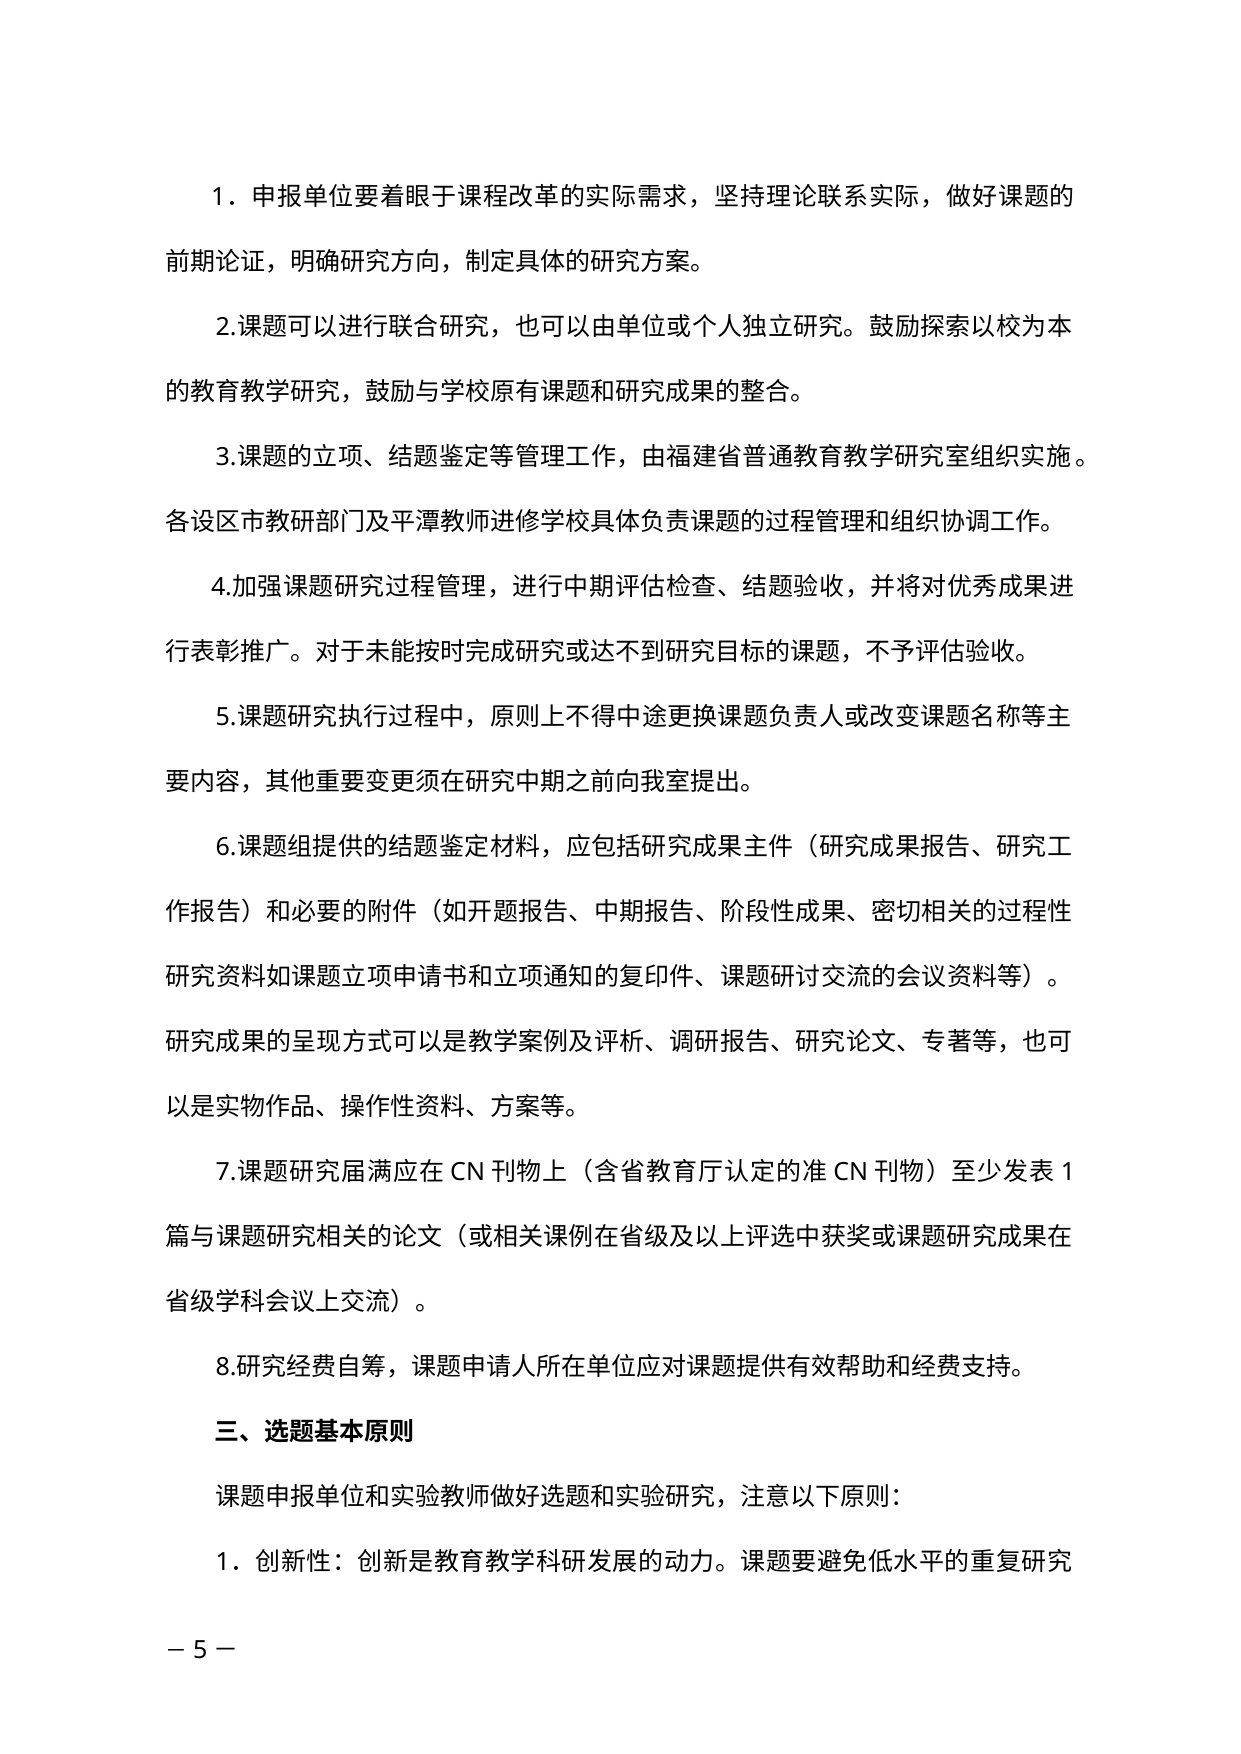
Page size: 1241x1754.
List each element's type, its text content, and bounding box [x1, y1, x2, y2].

text 课题申报单位和实验教师做好选题和实验研究，注意以下原则： [165, 1462, 1075, 1527]
text 1．申报单位要着眼于课程改革的实际需求，坚持理论联系实际，做好课题的前期论证，明确研究方向，制定具体的研究方案。 [165, 162, 1075, 292]
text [165, 1527, 1075, 1592]
text 2.课题可以进行联合研究，也可以由单位或个人独立研究。鼓励探索以校为本的教育教学研究，鼓励与学校原有课题和研究成果的整合。 [165, 292, 1075, 422]
text 5.课题研究执行过程中，原则上不得中途更换课题负责人或改变课题名称等主要内容，其他重要变更须在研究中期之前向我室提出。 [165, 682, 1075, 812]
text 3.课题的立项、结题鉴定等管理工作，由福建省普通教育教学研究室组织实施。各设区市教研部门及平潭教师进修学校具体负责课题的过程管理和组织协调工作。 [165, 422, 1075, 552]
text 三、选题基本原则 [165, 1397, 1075, 1462]
text 6.课题组提供的结题鉴定材料，应包括研究成果主件（研究成果报告、研究工作报告）和必要的附件（如开题报告、中期报告、阶段性成果、密切相关的过程性研究资料如课题立项申请书和立项通知的复印件、课题研讨交流的会议资料等）。研究成果的呈现方式可以是教学案例及评析、调研报告、研究论文、专著等，也可以是实物作品、操作性资料、方案等。 [165, 812, 1075, 1137]
text 8.研究经费自筹，课题申请人所在单位应对课题提供有效帮助和经费支持。 [165, 1332, 1075, 1397]
text 7.课题研究届满应在CN刊物上（含省教育厅认定的准CN刊物）至少发表1篇与课题研究相关的论文（或相关课例在省级及以上评选中获奖或课题研究成果在省级学科会议上交流）。 [165, 1137, 1075, 1332]
text 4.加强课题研究过程管理，进行中期评估检查、结题验收，并将对优秀成果进行表彰推广。对于未能按时完成研究或达不到研究目标的课题，不予评估验收。 [165, 552, 1075, 682]
